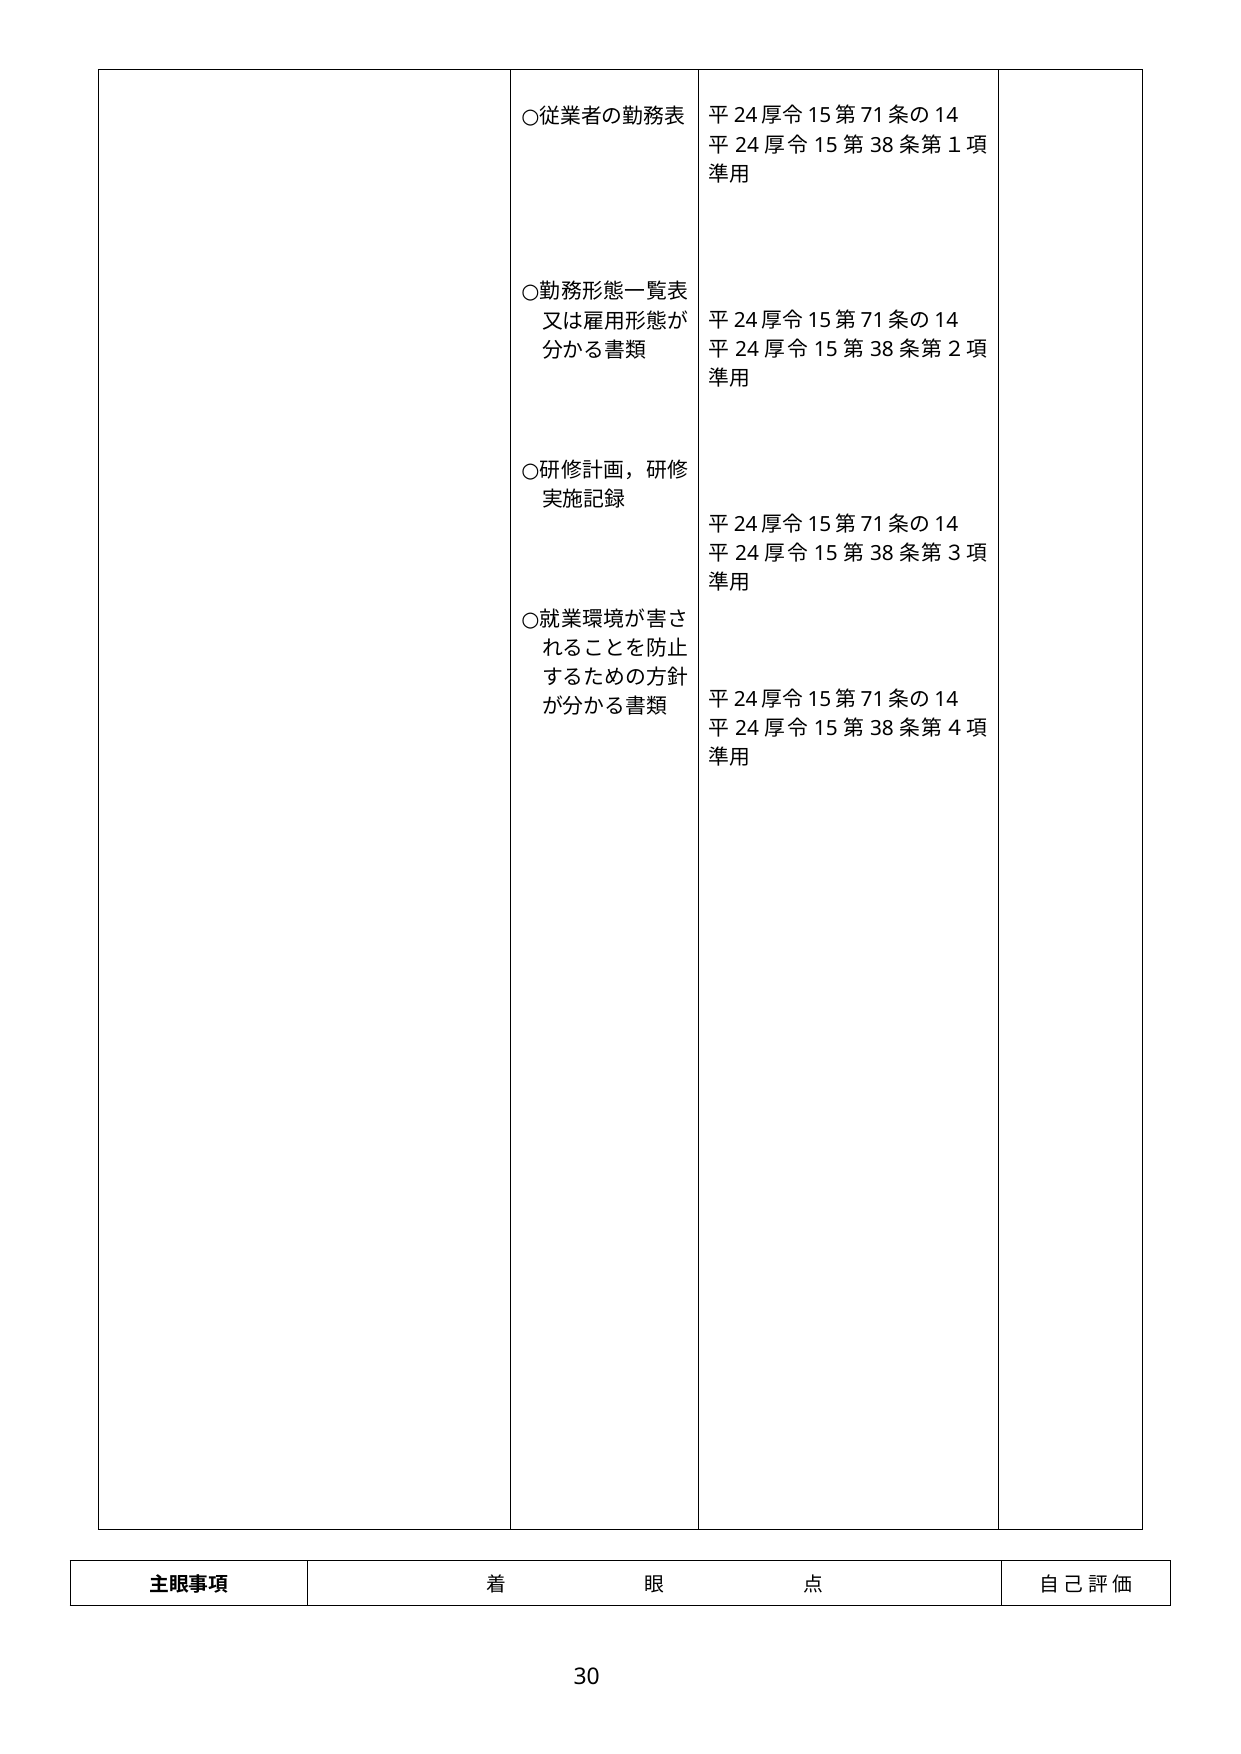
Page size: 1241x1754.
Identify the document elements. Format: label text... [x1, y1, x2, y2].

table_header 主眼事項 [71, 1561, 307, 1605]
table_cell [999, 70, 1142, 1529]
table_cell 平24厚令15第71条の14 平24厚令15第38条第１項準用 平24厚令15第71条の14 平24厚令15第38条第２項準用 平24厚令15第71条の14 平24厚令15第38条第３項準用 平24厚令15第71条の14 平24厚令15第38条第４項準用 [699, 70, 998, 1529]
table_cell ○従業者の勤務表 ○勤務形態一覧表又は雇用形態が分かる書類 ○研修計画，研修実施記録 ○就業環境が害されることを防止するための方針が分かる書類 [511, 70, 698, 1529]
table_header 自 己 評 価 [1002, 1561, 1170, 1605]
table_cell [99, 70, 510, 1529]
table_header 着 眼 点 [308, 1561, 1001, 1605]
